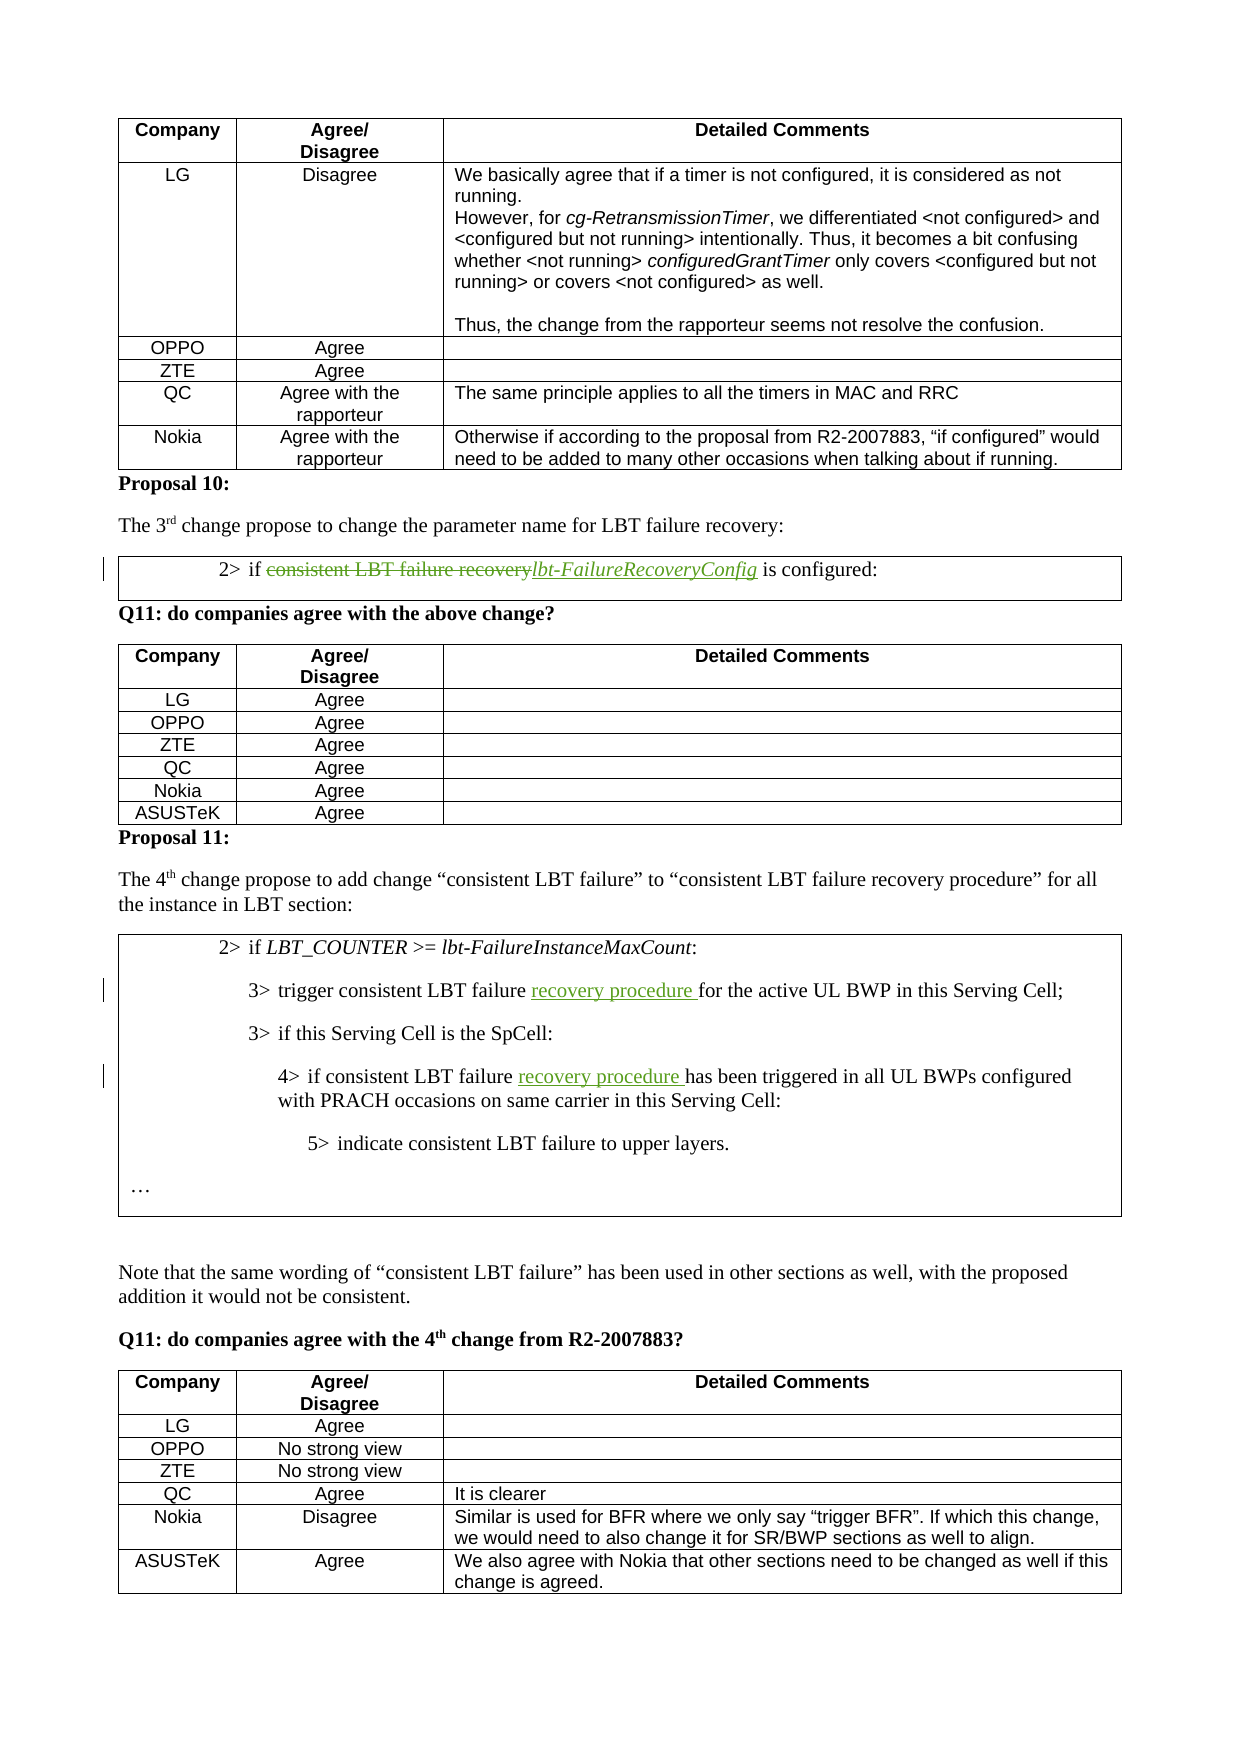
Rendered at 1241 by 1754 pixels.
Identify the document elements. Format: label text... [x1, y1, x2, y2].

table_cell No strong view [237, 1460, 443, 1482]
table_cell QC [119, 757, 236, 778]
table_cell We basically agree that if a timer is not configured, it is considered as not running. However, for cg-RetransmissionTimer, we differentiated <not configured> and <configured but not running> intentionally. Thus, it becomes a bit confusing whether <not running> configuredGrantTimer only covers <configured but not running> or covers <not configured> as well. Thus, the change from the rapporteur seems not resolve the confusion. [444, 163, 1121, 336]
text Proposal 10: [118, 470, 1122, 494]
table_cell Similar is used for BFR where we only say “trigger BFR”. If which this change, we would need to also change it for SR/BWP sections as well to align. [444, 1505, 1121, 1548]
table_cell [444, 779, 1121, 801]
table_header 2> if is configured: [119, 557, 1121, 600]
table_cell No strong view [237, 1438, 443, 1459]
table_cell Agree with the rapporteur [237, 382, 443, 425]
table_cell QC [119, 1483, 236, 1504]
table_cell Agree [237, 337, 443, 358]
table_header Company [119, 1371, 236, 1414]
table_header Agree/ Disagree [237, 645, 443, 688]
table_cell ASUSTeK [119, 1550, 236, 1593]
table_cell QC [119, 382, 236, 425]
table_cell Agree with the rapporteur [237, 426, 443, 469]
table_header Detailed Comments [444, 645, 1121, 688]
table_header 2> if LBT_COUNTER >= lbt-FailureInstanceMaxCount: 3> trigger consistent LBT failure for the active UL BWP in this Serving Cell; 3> if this Serving Cell is the SpCell: 4> if consistent LBT failure has been triggered in all UL BWPs configured with PRACH occasions on same carrier in this Serving Cell: 5> indicate consistent LBT failure to upper layers. … [119, 935, 1121, 1216]
table_cell We also agree with Nokia that other sections need to be changed as well if this change is agreed. [444, 1550, 1121, 1593]
table_header Agree/ Disagree [237, 119, 443, 162]
table_cell ASUSTeK [119, 802, 236, 823]
table_header Agree/ Disagree [237, 1371, 443, 1414]
table_header Detailed Comments [444, 1371, 1121, 1414]
table_cell Agree [237, 1550, 443, 1593]
table_cell [444, 757, 1121, 778]
table_cell Agree [237, 360, 443, 381]
table_cell OPPO [119, 1438, 236, 1459]
table_cell Agree [237, 779, 443, 801]
table_cell Nokia [119, 1505, 236, 1548]
table_cell Otherwise if according to the proposal from R2-2007883, “if configured” would need to be added to many other occasions when talking about if running. [444, 426, 1121, 469]
table_cell OPPO [119, 712, 236, 733]
table_cell [444, 337, 1121, 358]
table_cell ZTE [119, 734, 236, 756]
table_cell [444, 712, 1121, 733]
text Note that the same wording of “consistent LBT failure” has been used in other sections as well, with the proposed addition it would not be consistent. [118, 1260, 1122, 1308]
table_cell ZTE [119, 360, 236, 381]
table_cell OPPO [119, 337, 236, 358]
table_cell It is clearer [444, 1483, 1121, 1504]
table_cell Disagree [237, 1505, 443, 1548]
table_cell [444, 1460, 1121, 1482]
table_cell Agree [237, 802, 443, 823]
table_cell [444, 802, 1121, 823]
table_cell LG [119, 163, 236, 336]
table_cell [444, 689, 1121, 711]
table_cell ZTE [119, 1460, 236, 1482]
table_cell [444, 734, 1121, 756]
text Proposal 11: [118, 825, 1122, 849]
table_cell Agree [237, 757, 443, 778]
table_cell Nokia [119, 779, 236, 801]
table_cell LG [119, 689, 236, 711]
table_cell Agree [237, 1483, 443, 1504]
table_cell Agree [237, 1415, 443, 1437]
table_header Company [119, 645, 236, 688]
text The 4th change propose to add change “consistent LBT failure” to “consistent LBT failure recovery procedure” for all the instance in LBT section: [118, 867, 1122, 916]
table_cell Agree [237, 712, 443, 733]
table_cell Agree [237, 734, 443, 756]
table_cell Disagree [237, 163, 443, 336]
table_cell LG [119, 1415, 236, 1437]
text The 3rd change propose to change the parameter name for LBT failure recovery: [118, 513, 1122, 537]
table_cell [444, 360, 1121, 381]
table_cell Nokia [119, 426, 236, 469]
table_cell [444, 1415, 1121, 1437]
table_cell Agree [237, 689, 443, 711]
table_header Company [119, 119, 236, 162]
text Q11: do companies agree with the above change? [118, 601, 1122, 625]
table_cell [444, 1438, 1121, 1459]
table_cell The same principle applies to all the timers in MAC and RRC [444, 382, 1121, 425]
table_header Detailed Comments [444, 119, 1121, 162]
text Q11: do companies agree with the 4th change from R2-2007883? [118, 1327, 1122, 1351]
